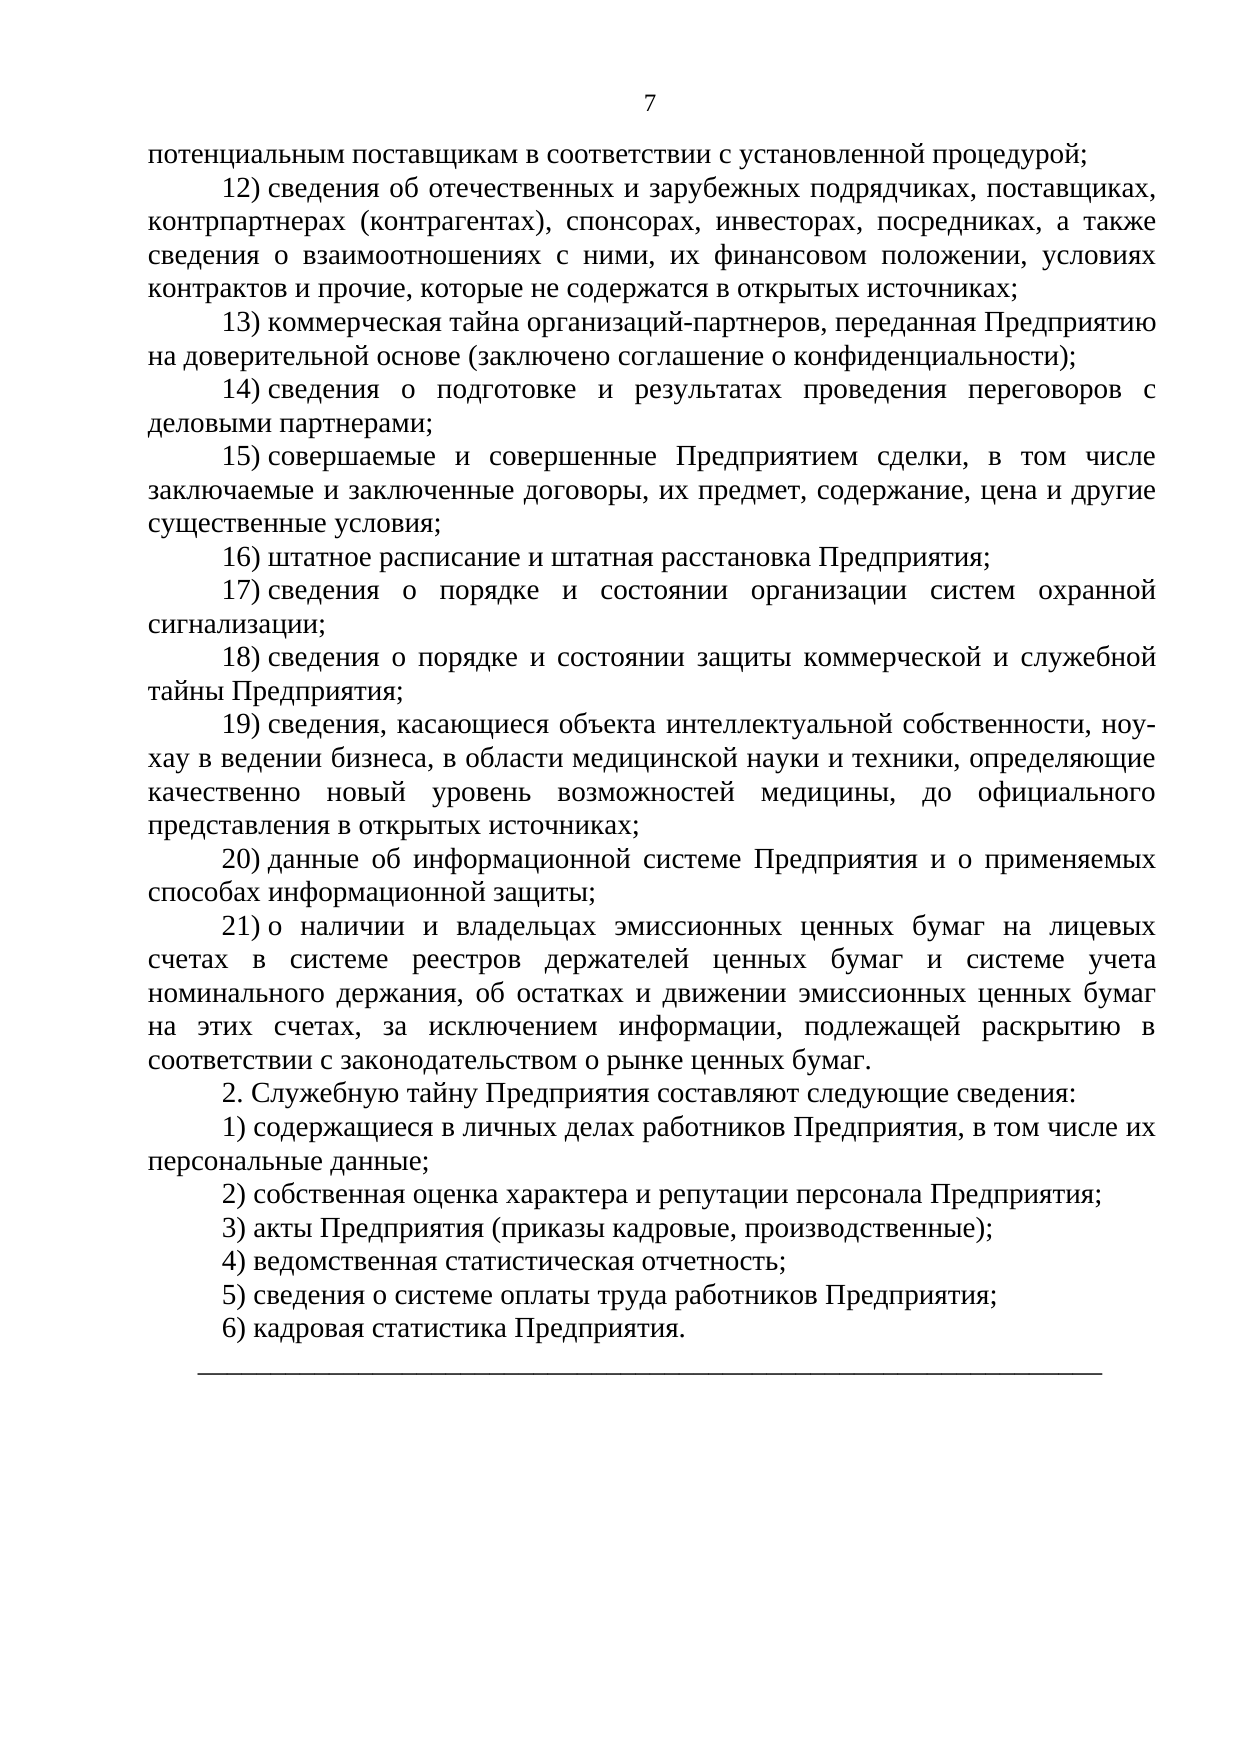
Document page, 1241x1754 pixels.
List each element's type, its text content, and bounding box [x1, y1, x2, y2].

list сведения о системе оплаты труда работников Предприятия; [148, 1277, 1157, 1310]
list о наличии и владельцах эмиссионных ценных бумаг на лицевых счетах в системе реестров держателей ценных бумаг и системе учета номинального держания, об остатках и движении эмиссионных ценных бумаг на этих счетах, за исключением информации, подлежащей раскрытию в соответствии с законодательством о рынке ценных бумаг. [148, 908, 1157, 1076]
list коммерческая тайна организаций-партнеров, переданная Предприятию на доверительной основе (заключено соглашение о конфиденциальности); [148, 304, 1157, 371]
list сведения о порядке и состоянии защиты коммерческой и служебной тайны Предприятия; [148, 639, 1157, 707]
list сведения о подготовке и результатах проведения переговоров с деловыми партнерами; [148, 371, 1157, 438]
list данные об информационной системе Предприятия и о применяемых способах информационной защиты; [148, 841, 1157, 908]
list кадровая статистика Предприятия. [148, 1310, 1157, 1344]
list акты Предприятия (приказы кадровые, производственные); [148, 1210, 1157, 1243]
list собственная оценка характера и репутации персонала Предприятия; [148, 1176, 1157, 1210]
list ведомственная статистическая отчетность; [148, 1243, 1157, 1277]
list штатное расписание и штатная расстановка Предприятия; [148, 539, 1157, 572]
list сведения об отечественных и зарубежных подрядчиках, поставщиках, контрпартнерах (контрагентах), спонсорах, инвесторах, посредниках, а также сведения о взаимоотношениях с ними, их финансовом положении, условиях контрактов и прочие, которые не содержатся в открытых источниках; [148, 170, 1157, 304]
list сведения, касающиеся объекта интеллектуальной собственности, ноу-хау в ведении бизнеса, в области медицинской науки и техники, определяющие качественно новый уровень возможностей медицины, до официального представления в открытых источниках; [148, 707, 1157, 841]
list Служебную тайну Предприятия составляют следующие сведения: [148, 1076, 1157, 1109]
list содержащиеся в личных делах работников Предприятия, в том числе их персональные данные; [148, 1109, 1157, 1176]
list совершаемые и совершенные Предприятием сделки, в том числе заключаемые и заключенные договоры, их предмет, содержание, цена и другие существенные условия; [148, 438, 1157, 539]
text ______________________________________________________________ [148, 1344, 1152, 1377]
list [148, 136, 1157, 170]
list сведения о порядке и состоянии организации систем охранной сигнализации; [148, 572, 1157, 639]
